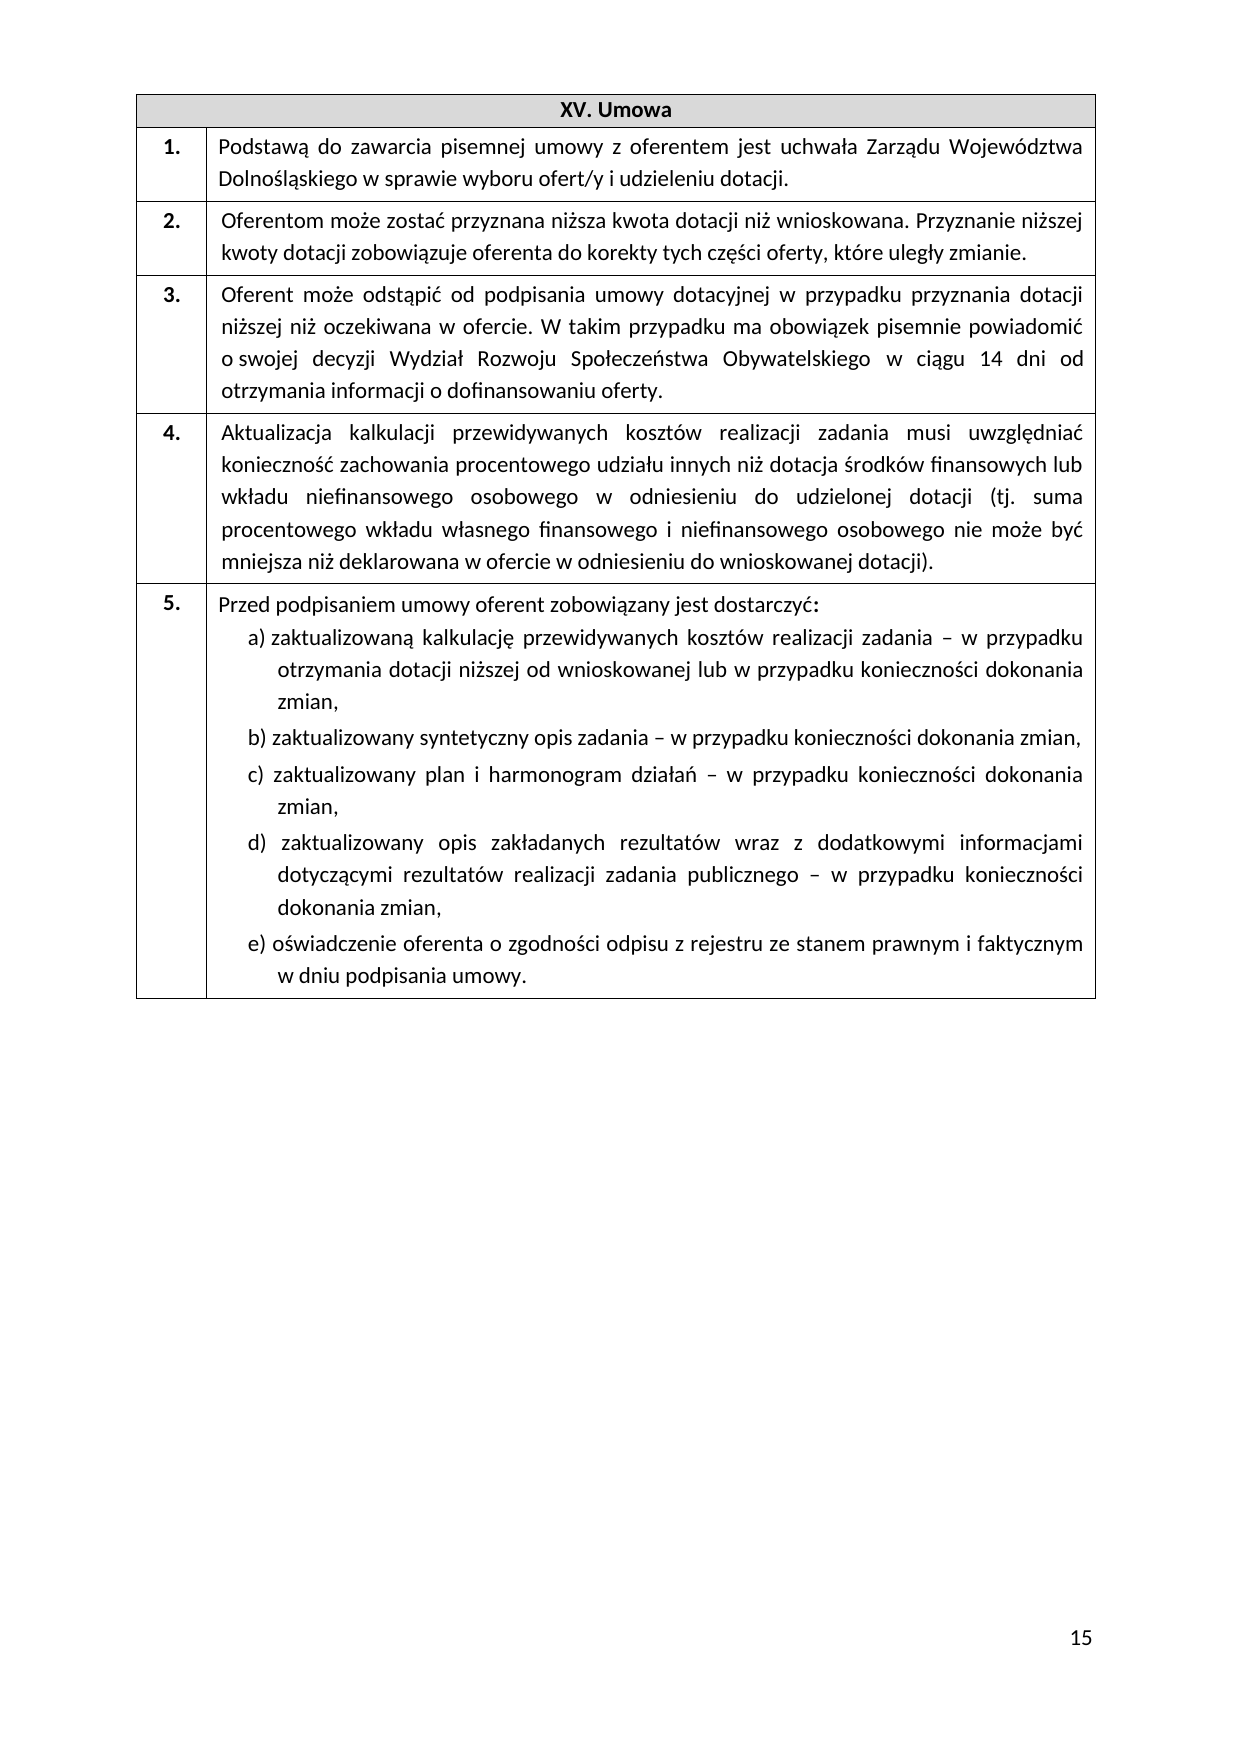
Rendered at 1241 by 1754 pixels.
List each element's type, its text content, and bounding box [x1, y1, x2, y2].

table_cell Przed podpisaniem umowy oferent zobowiązany jest dostarczyć: a) zaktualizowaną kalkulację przewidywanych kosztów realizacji zadania – w przypadku otrzymania dotacji niższej od wnioskowanej lub w przypadku konieczności dokonania zmian, b) zaktualizowany syntetyczny opis zadania – w przypadku konieczności dokonania zmian, c) zaktualizowany plan i harmonogram działań – w przypadku konieczności dokonania zmian, d) zaktualizowany opis zakładanych rezultatów wraz z dodatkowymi informacjami dotyczącymi rezultatów realizacji zadania publicznego – w przypadku konieczności dokonania zmian, e) oświadczenie oferenta o zgodności odpisu z rejestru ze stanem prawnym i faktycznym w dniu podpisania umowy. [207, 584, 1095, 998]
table_cell 5. [137, 584, 206, 998]
table_cell Oferent może odstąpić od podpisania umowy dotacyjnej w przypadku przyznania dotacji niższej niż oczekiwana w ofercie. W takim przypadku ma obowiązek pisemnie powiadomić o swojej decyzji Wydział Rozwoju Społeczeństwa Obywatelskiego w ciągu 14 dni od otrzymania informacji o dofinansowaniu oferty. [207, 276, 1095, 413]
table_cell 1. [137, 128, 206, 201]
table_cell Podstawą do zawarcia pisemnej umowy z oferentem jest uchwała Zarządu Województwa Dolnośląskiego w sprawie wyboru ofert/y i udzieleniu dotacji. [207, 128, 1095, 201]
table_cell 4. [137, 414, 206, 583]
table_header XV. Umowa [137, 95, 1095, 127]
table_cell 3. [137, 276, 206, 413]
table_cell 2. [137, 202, 206, 275]
table_cell Aktualizacja kalkulacji przewidywanych kosztów realizacji zadania musi uwzględniać konieczność zachowania procentowego udziału innych niż dotacja środków finansowych lub wkładu niefinansowego osobowego w odniesieniu do udzielonej dotacji (tj. suma procentowego wkładu własnego finansowego i niefinansowego osobowego nie może być mniejsza niż deklarowana w ofercie w odniesieniu do wnioskowanej dotacji). [207, 414, 1095, 583]
table_cell Oferentom może zostać przyznana niższa kwota dotacji niż wnioskowana. Przyznanie niższej kwoty dotacji zobowiązuje oferenta do korekty tych części oferty, które uległy zmianie. [207, 202, 1095, 275]
